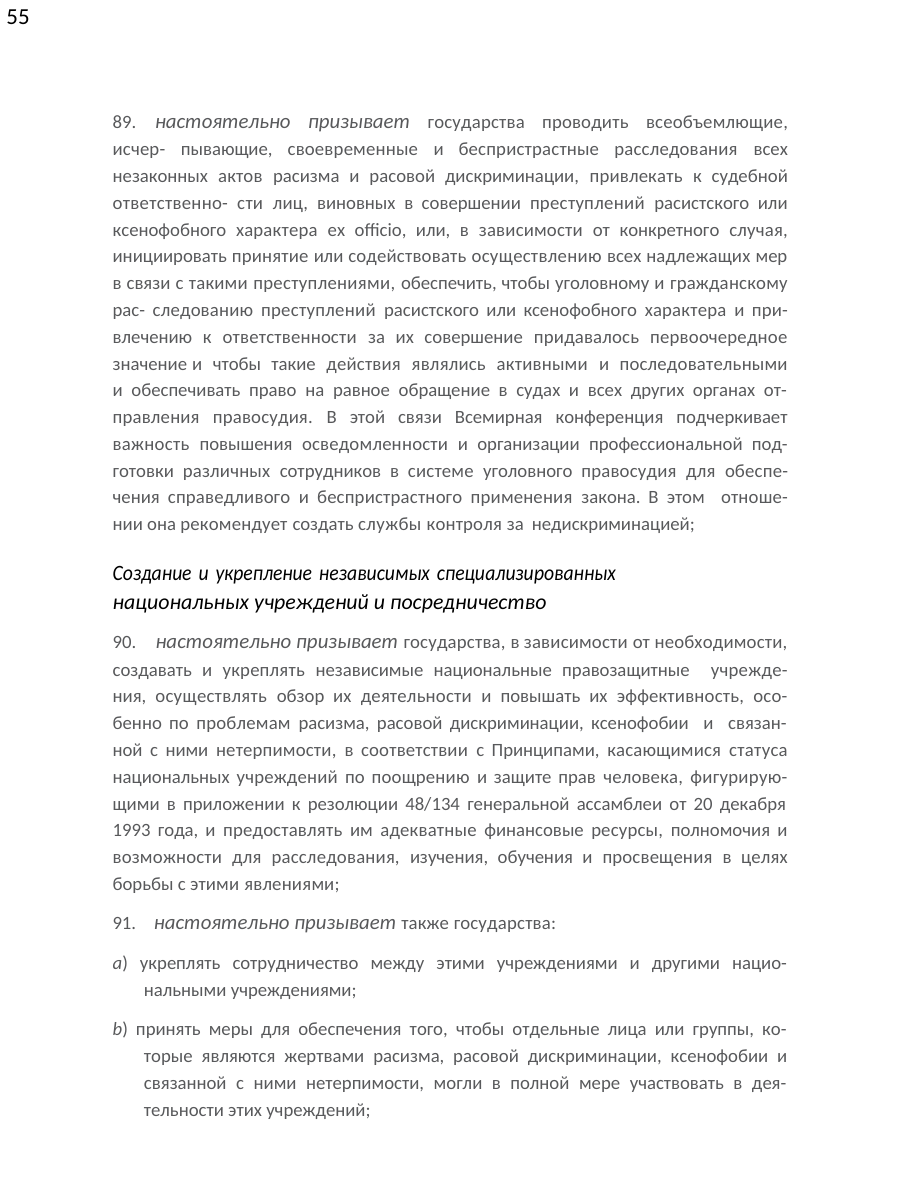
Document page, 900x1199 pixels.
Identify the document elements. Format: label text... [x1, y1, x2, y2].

list настоятельно призывает государства проводить всеобъемлющие, исчер- пывающие, своевременные и беспристрастные расследования всех незаконных актов расизма и расовой дискриминации, привлекать к судебной ответственно- сти лиц, виновных в совершении преступлений расистского или ксенофобного характера ex officio, или, в зависимости от конкретного случая, инициировать принятие или содействовать осуществлению всех надлежащих мер в связи с такими преступлениями, обеспечить, чтобы уголовному и гражданскому рас- следованию преступлений расистского или ксенофобного характера и при- влечению к ответственности за их совершение придавалось первоочередное значение и чтобы такие действия являлись активными и последовательными и обеспечивать право на равное обращение в судах и всех других органах от- правления правосудия. В этой связи Всемирная конференция подчеркивает важность повышения осведомленности и организации профессиональной под- готовки различных сотрудников в системе уголовного правосудия для обеспе- чения справедливого и беспристрастного применения закона. В этом отноше- нии она рекомендует создать службы контроля за недискриминацией; [112, 108, 788, 535]
list настоятельно призывает государства, в зависимости от необходимости, создавать и укреплять независимые национальные правозащитные учрежде- ния, осуществлять обзор их деятельности и повышать их эффективность, осо- бенно по проблемам расизма, расовой дискриминации, ксенофобии и связан- ной с ними нетерпимости, в соответствии с Принципами, касающимися статуса национальных учреждений по поощрению и защите прав человека, фигурирую- щими в приложении к резолюции 48/134 генеральной ассамблеи от 20 декабря 1993 года, и предоставлять им адекватные финансовые ресурсы, полномочия и возможности для расследования, изучения, обучения и просвещения в целях борьбы с этими явлениями; [112, 629, 788, 895]
subtitle Создание и укрепление независимых специализированных национальных учреждений и посредничество [112, 559, 617, 615]
list настоятельно призывает также государства: [112, 909, 808, 935]
text а) укреплять сотрудничество между этими учреждениями и другими нацио- нальными учреждениями; [112, 951, 788, 1001]
text b) принять меры для обеспечения того, чтобы отдельные лица или группы, ко- торые являются жертвами расизма, расовой дискриминации, ксенофобии и связанной с ними нетерпимости, могли в полной мере участвовать в дея- тельности этих учреждений; [112, 1017, 788, 1121]
